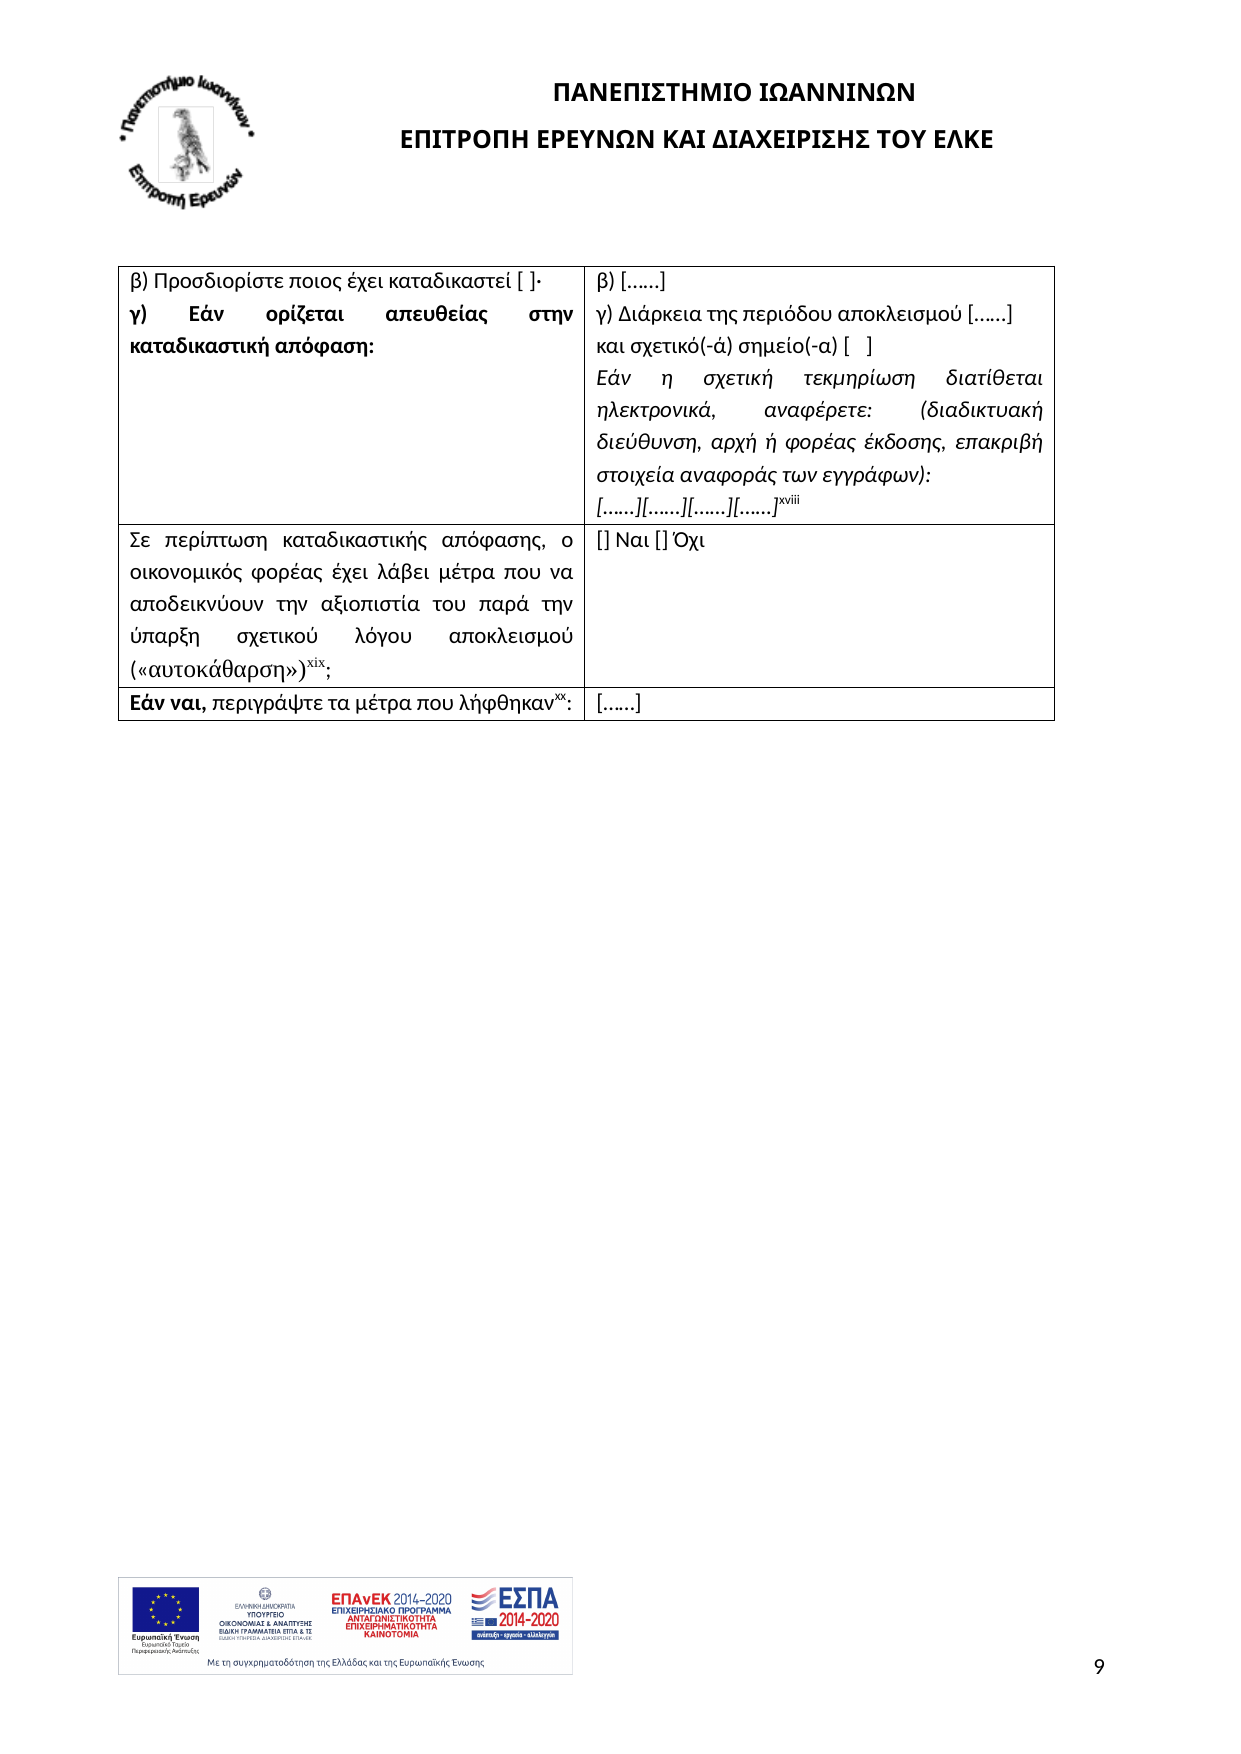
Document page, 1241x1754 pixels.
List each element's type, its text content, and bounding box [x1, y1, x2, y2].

picture [118, 1577, 573, 1675]
table_cell Σε περίπτωση καταδικαστικής απόφασης, ο οικονομικός φορέας έχει λάβει μέτρα που να αποδεικνύουν την αξιοπιστία του παρά την ύπαρξη σχετικού λόγου αποκλεισμού («αυτοκάθαρση»); [119, 525, 584, 687]
table_cell Εάν ναι, περιγράψτε τα μέτρα που λήφθηκαν: [119, 688, 584, 719]
picture [118, 75, 258, 213]
table_cell [] Ναι [] Όχι [585, 525, 1054, 687]
table_cell [……] [585, 688, 1054, 719]
